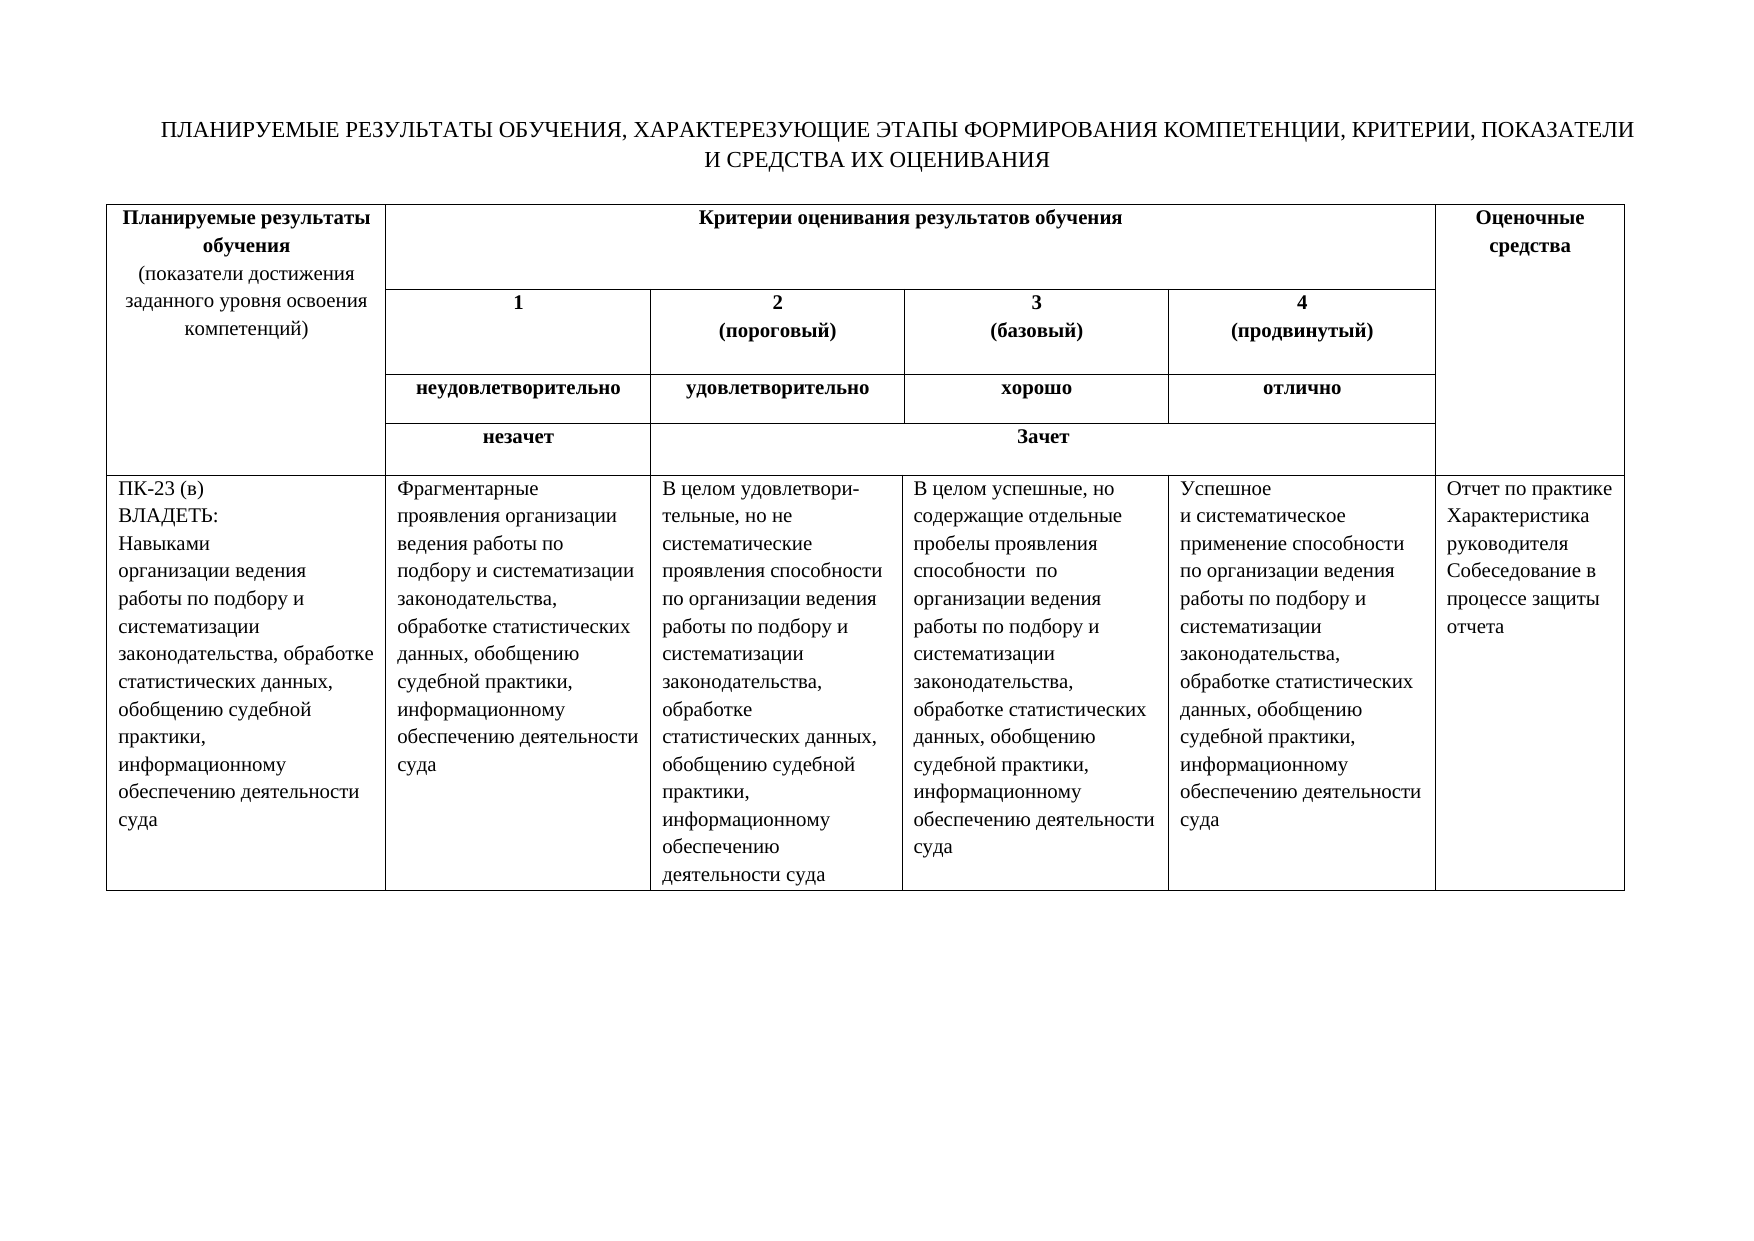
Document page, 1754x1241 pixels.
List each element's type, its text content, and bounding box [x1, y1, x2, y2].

table_cell отлично [1169, 375, 1435, 423]
table_cell ПК-23 (в) ВЛАДЕТЬ: Навыками организации ведения работы по подбору и систематизации законодательства, обработке статистических данных, обобщению судебной практики, информационному обеспечению деятельности суда [107, 476, 385, 890]
table_header Критерии оценивания результатов обучения [386, 205, 1435, 289]
table_cell В целом успешные, но содержащие отдельные пробелы проявления способности по организации ведения работы по подбору и систематизации законодательства, обработке статистических данных, обобщению судебной практики, информационному обеспечению деятельности суда [903, 476, 1168, 890]
table_cell удовлетворительно [651, 375, 904, 423]
table_header Оценочные средства [1436, 205, 1624, 474]
table_cell Отчет по практике Характеристика руководителя Собеседование в процессе защиты отчета [1436, 476, 1624, 890]
table_cell В целом удовлетвори-тельные, но не систематические проявления способности по организации ведения работы по подбору и систематизации законодательства, обработке статистических данных, обобщению судебной практики, информационному обеспечению деятельности суда [651, 476, 902, 890]
table_cell Зачет [651, 424, 1435, 474]
table_cell Успешное и систематическое применение способности по организации ведения работы по подбору и систематизации законодательства, обработке статистических данных, обобщению судебной практики, информационному обеспечению деятельности суда [1169, 476, 1435, 890]
table_cell незачет [386, 424, 650, 474]
table_header Планируемые результаты обучения (показатели достижения заданного уровня освоения компетенций) [107, 205, 385, 474]
table_cell 3 (базовый) [905, 290, 1168, 374]
table_cell 1 [386, 290, 650, 374]
text ПЛАНИРУЕМЫЕ РЕЗУЛЬТАТЫ ОБУЧЕНИЯ, ХАРАКТЕРЕЗУЮЩИЕ ЭТАПЫ ФОРМИРОВАНИЯ КОМПЕТЕНЦИИ, КРИТЕРИИ, ПОКАЗАТЕЛИ И СРЕДСТВА ИХ ОЦЕНИВАНИЯ [118, 116, 1636, 173]
table_cell хорошо [905, 375, 1168, 423]
table_cell 2 (пороговый) [651, 290, 904, 374]
table_cell Фрагментарные проявления организации ведения работы по подбору и систематизации законодательства, обработке статистических данных, обобщению судебной практики, информационному обеспечению деятельности суда [386, 476, 650, 890]
table_cell неудовлетворительно [386, 375, 650, 423]
table_cell 4 (продвинутый) [1169, 290, 1435, 374]
